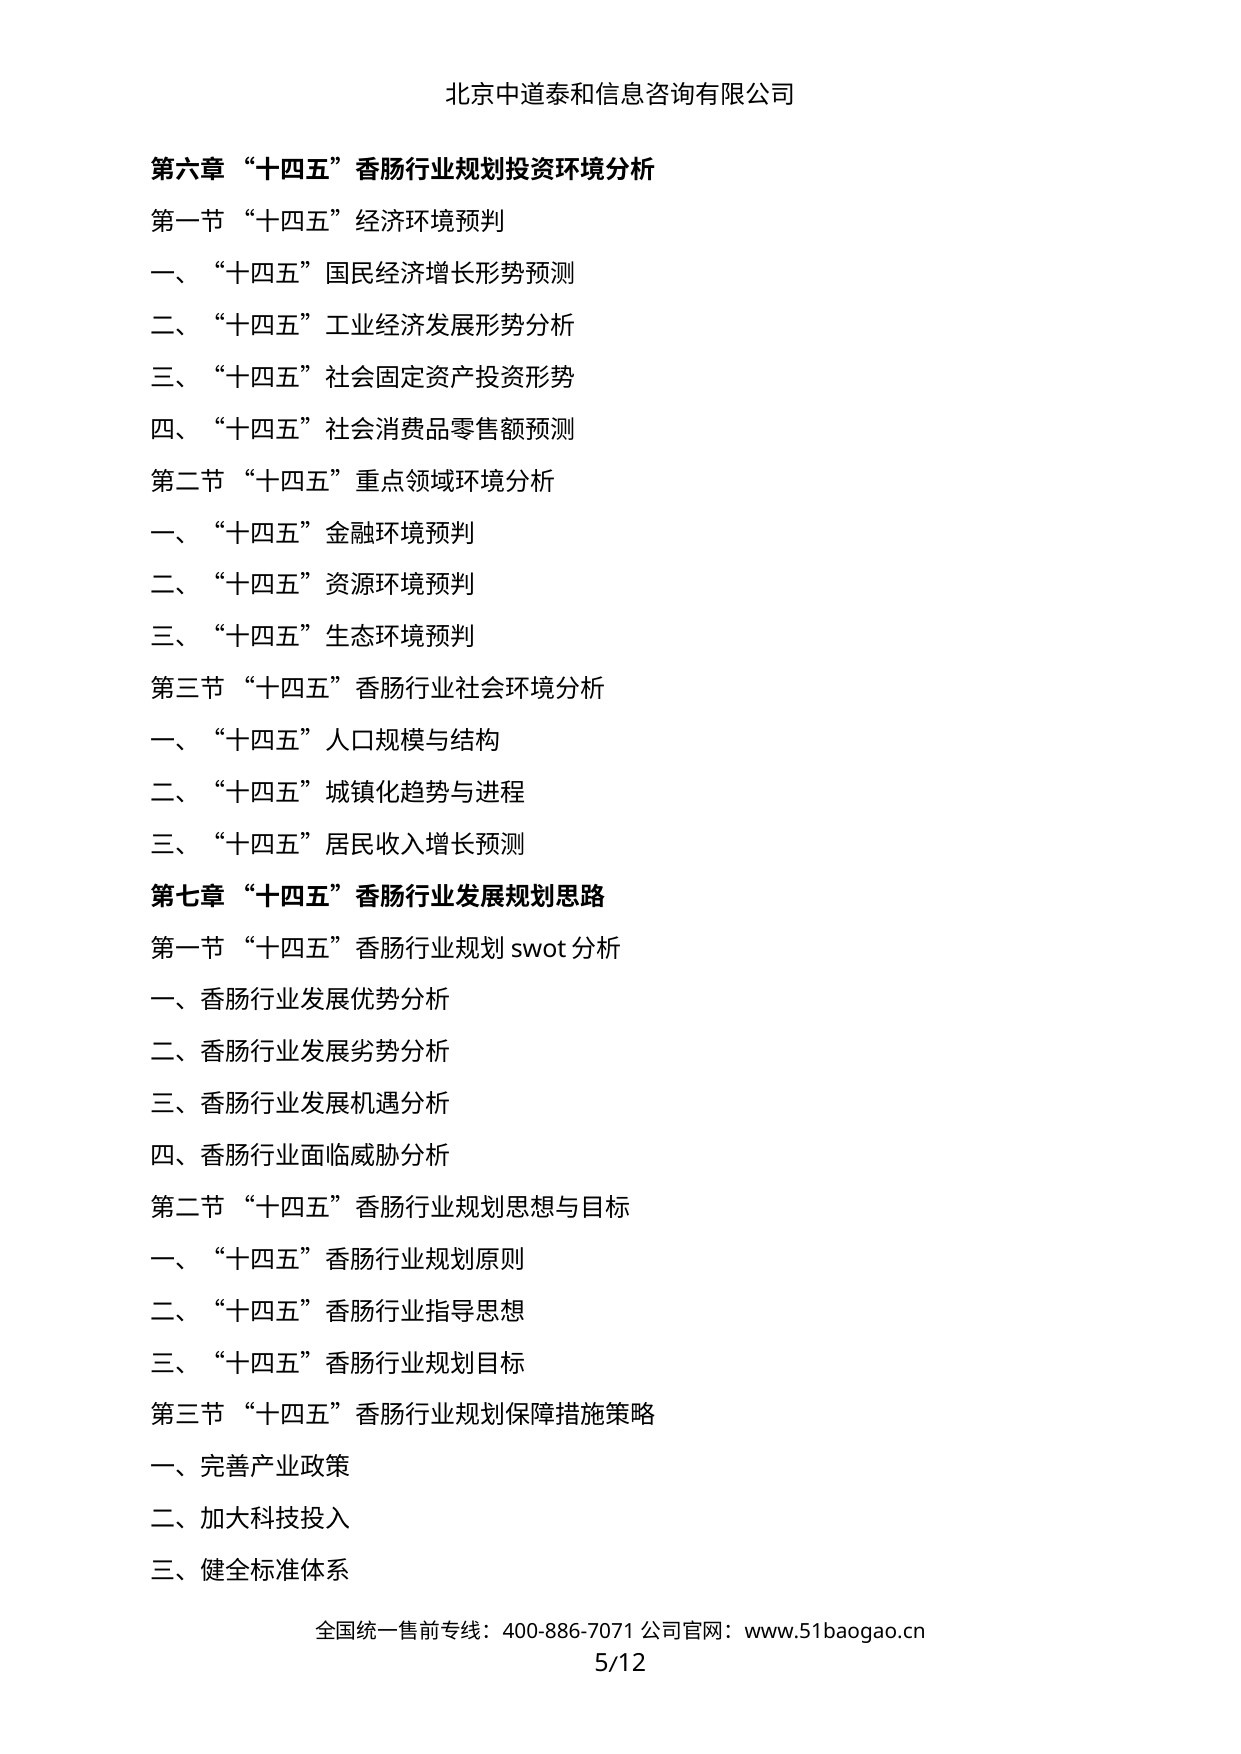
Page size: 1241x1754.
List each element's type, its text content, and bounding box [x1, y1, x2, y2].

text 第七章 “十四五”香肠行业发展规划思路 [150, 876, 1090, 912]
text 一、“十四五”人口规模与结构 [150, 721, 1090, 757]
text 一、香肠行业发展优势分析 [150, 980, 1090, 1016]
text 第三节 “十四五”香肠行业规划保障措施策略 [150, 1395, 1090, 1431]
text 第二节 “十四五”重点领域环境分析 [150, 461, 1090, 497]
text 三、“十四五”社会固定资产投资形势 [150, 357, 1090, 394]
text 一、“十四五”香肠行业规划原则 [150, 1239, 1090, 1276]
text 二、香肠行业发展劣势分析 [150, 1032, 1090, 1068]
text 二、“十四五”资源环境预判 [150, 565, 1090, 601]
text 四、香肠行业面临威胁分析 [150, 1136, 1090, 1172]
text 三、“十四五”居民收入增长预测 [150, 824, 1090, 861]
text 第六章 “十四五”香肠行业规划投资环境分析 [150, 150, 1090, 186]
text 第三节 “十四五”香肠行业社会环境分析 [150, 669, 1090, 705]
text 第二节 “十四五”香肠行业规划思想与目标 [150, 1187, 1090, 1224]
text 三、香肠行业发展机遇分析 [150, 1084, 1090, 1120]
text 四、“十四五”社会消费品零售额预测 [150, 409, 1090, 446]
text 第一节 “十四五”经济环境预判 [150, 202, 1090, 238]
text 三、健全标准体系 [150, 1551, 1090, 1587]
text 二、“十四五”工业经济发展形势分析 [150, 306, 1090, 342]
text 二、加大科技投入 [150, 1499, 1090, 1535]
text 三、“十四五”生态环境预判 [150, 617, 1090, 653]
text 三、“十四五”香肠行业规划目标 [150, 1343, 1090, 1379]
text 一、“十四五”国民经济增长形势预测 [150, 254, 1090, 290]
text 二、“十四五”香肠行业指导思想 [150, 1291, 1090, 1327]
text 一、“十四五”金融环境预判 [150, 513, 1090, 549]
text 二、“十四五”城镇化趋势与进程 [150, 772, 1090, 809]
text 第一节 “十四五”香肠行业规划swot分析 [150, 928, 1090, 964]
text 一、完善产业政策 [150, 1447, 1090, 1483]
